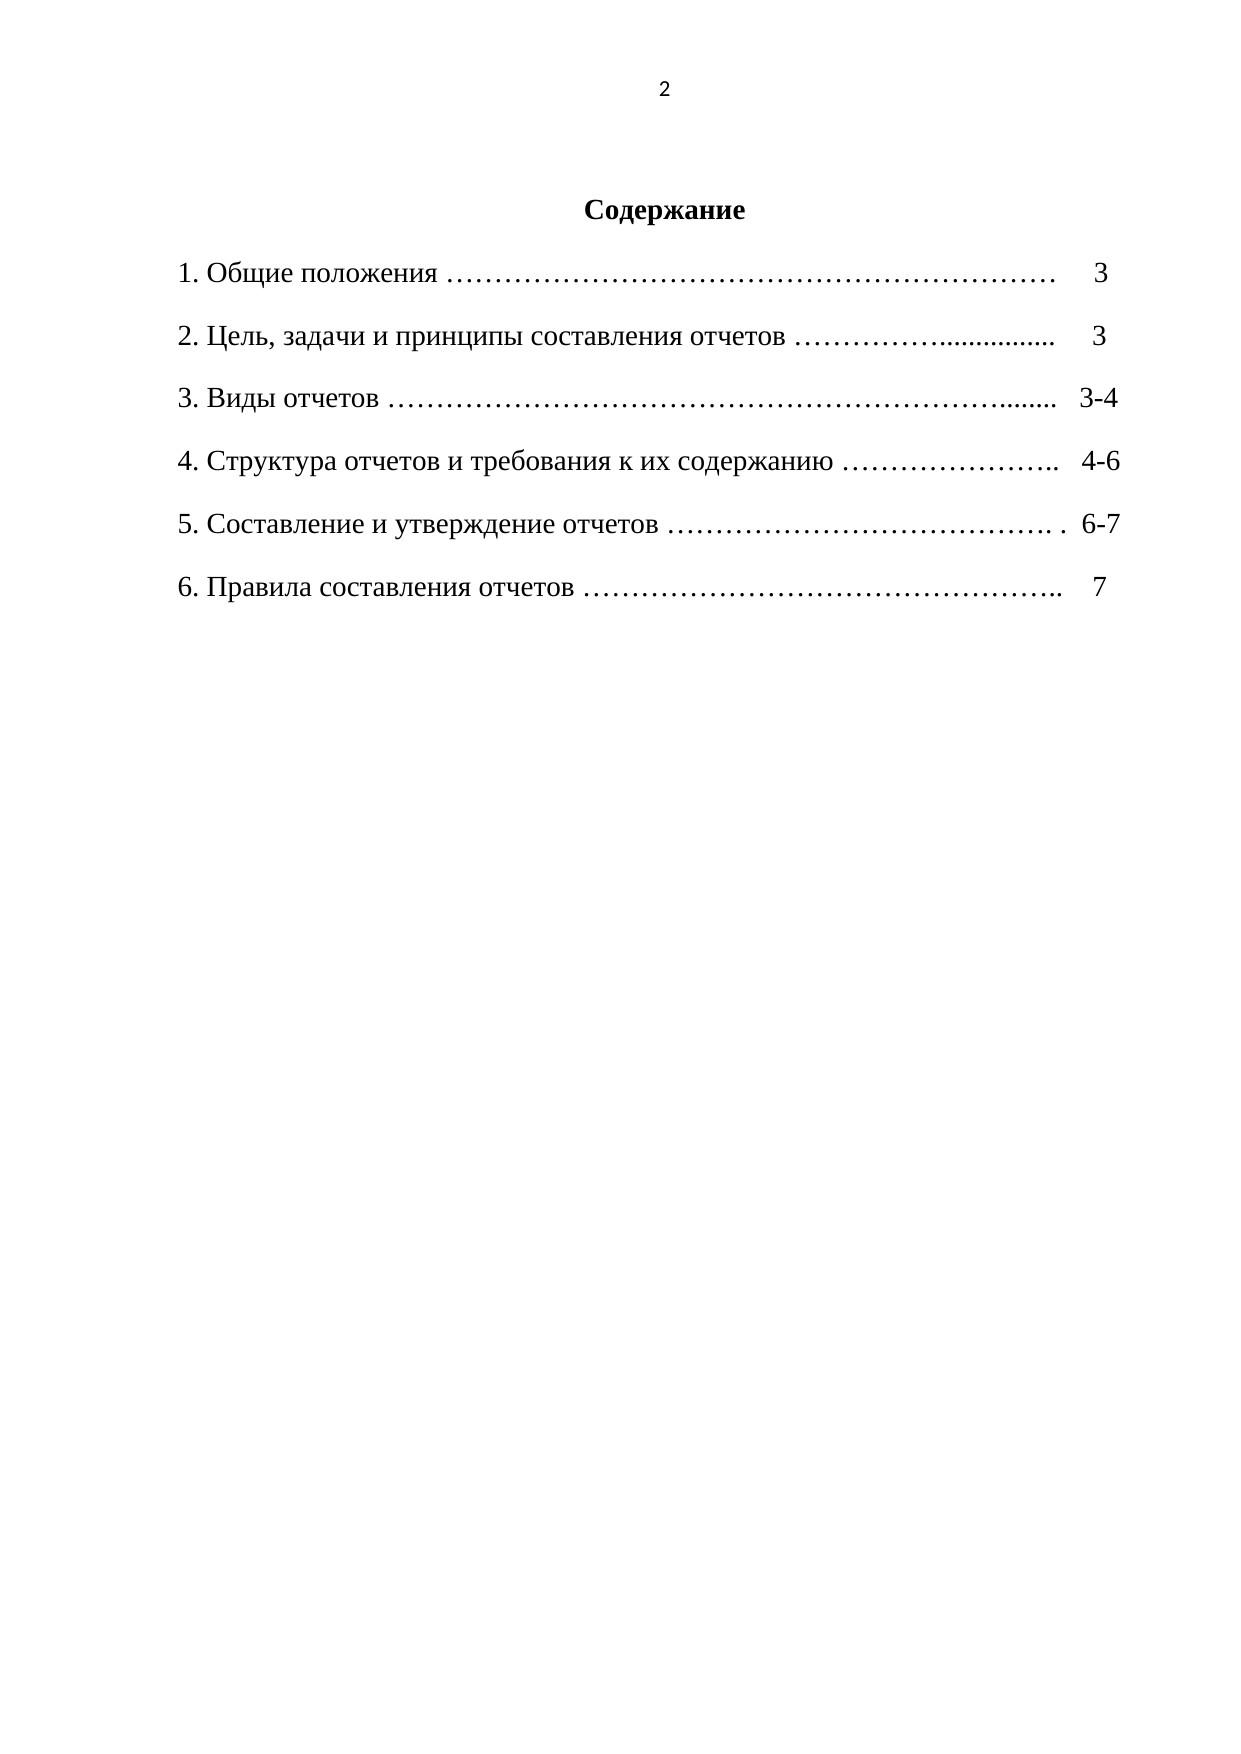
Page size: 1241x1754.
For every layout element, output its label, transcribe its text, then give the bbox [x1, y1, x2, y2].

text 4. Структура отчетов и требования к их содержанию ………………….. 4-6 [177, 443, 1152, 477]
text 5. Составление и утверждение отчетов …………………………………. . 6-7 [177, 506, 1152, 539]
text 1. Общие положения ……………………………………………………… 3 [177, 255, 1152, 289]
text 2. Цель, задачи и принципы составления отчетов ……………................ 3 [177, 318, 1152, 351]
text 3. Виды отчетов ………………………………………………………........ 3-4 [177, 381, 1152, 414]
text Содержание [177, 192, 1152, 226]
text 6. Правила составления отчетов ………………………………………….. 7 [177, 569, 1152, 602]
